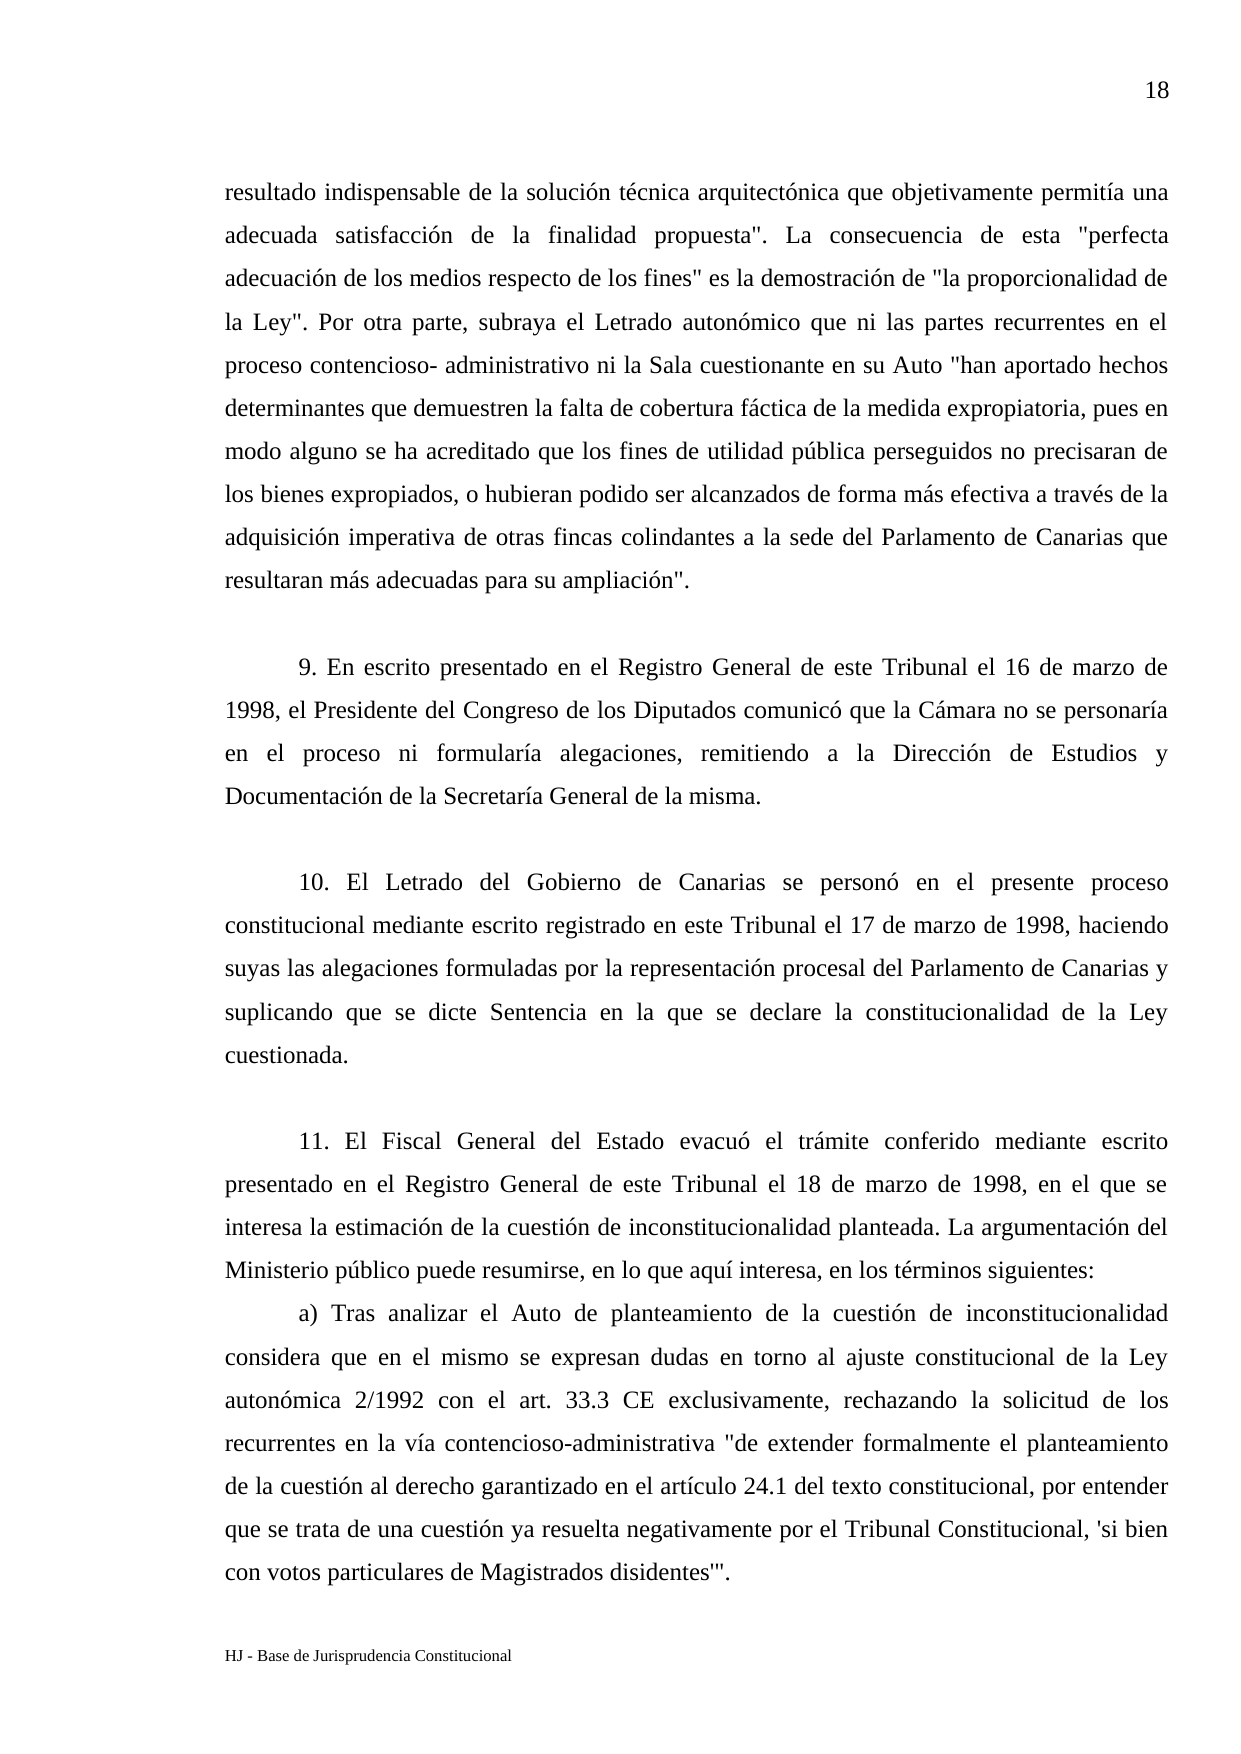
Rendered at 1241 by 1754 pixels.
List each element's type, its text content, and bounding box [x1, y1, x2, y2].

text 10. El Letrado del Gobierno de Canarias se personó en el presente proceso constitucional mediante escrito registrado en este Tribunal el 17 de marzo de 1998, haciendo suyas las alegaciones formuladas por la representación procesal del Parlamento de Canarias y suplicando que se dicte Sentencia en la que se declare la constitucionalidad de la Ley cuestionada. [224, 867, 1169, 1068]
text 11. El Fiscal General del Estado evacuó el trámite conferido mediante escrito presentado en el Registro General de este Tribunal el 18 de marzo de 1998, en el que se interesa la estimación de la cuestión de inconstitucionalidad planteada. La argumentación del Ministerio público puede resumirse, en lo que aquí interesa, en los términos siguientes: [224, 1126, 1169, 1284]
text a) Tras analizar el Auto de planteamiento de la cuestión de inconstitucionalidad considera que en el mismo se expresan dudas en torno al ajuste constitucional de la Ley autonómica 2/1992 con el art. 33.3 CE exclusivamente, rechazando la solicitud de los recurrentes en la vía contencioso-administrativa "de extender formalmente el planteamiento de la cuestión al derecho garantizado en el artículo 24.1 del texto constitucional, por entender que se trata de una cuestión ya resuelta negativamente por el Tribunal Constitucional, 'si bien con votos particulares de Magistrados disidentes'". [224, 1298, 1169, 1586]
text 9. En escrito presentado en el Registro General de este Tribunal el 16 de marzo de 1998, el Presidente del Congreso de los Diputados comunicó que la Cámara no se personaría en el proceso ni formularía alegaciones, remitiendo a la Dirección de Estudios y Documentación de la Secretaría General de la misma. [224, 652, 1169, 810]
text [224, 177, 1169, 594]
